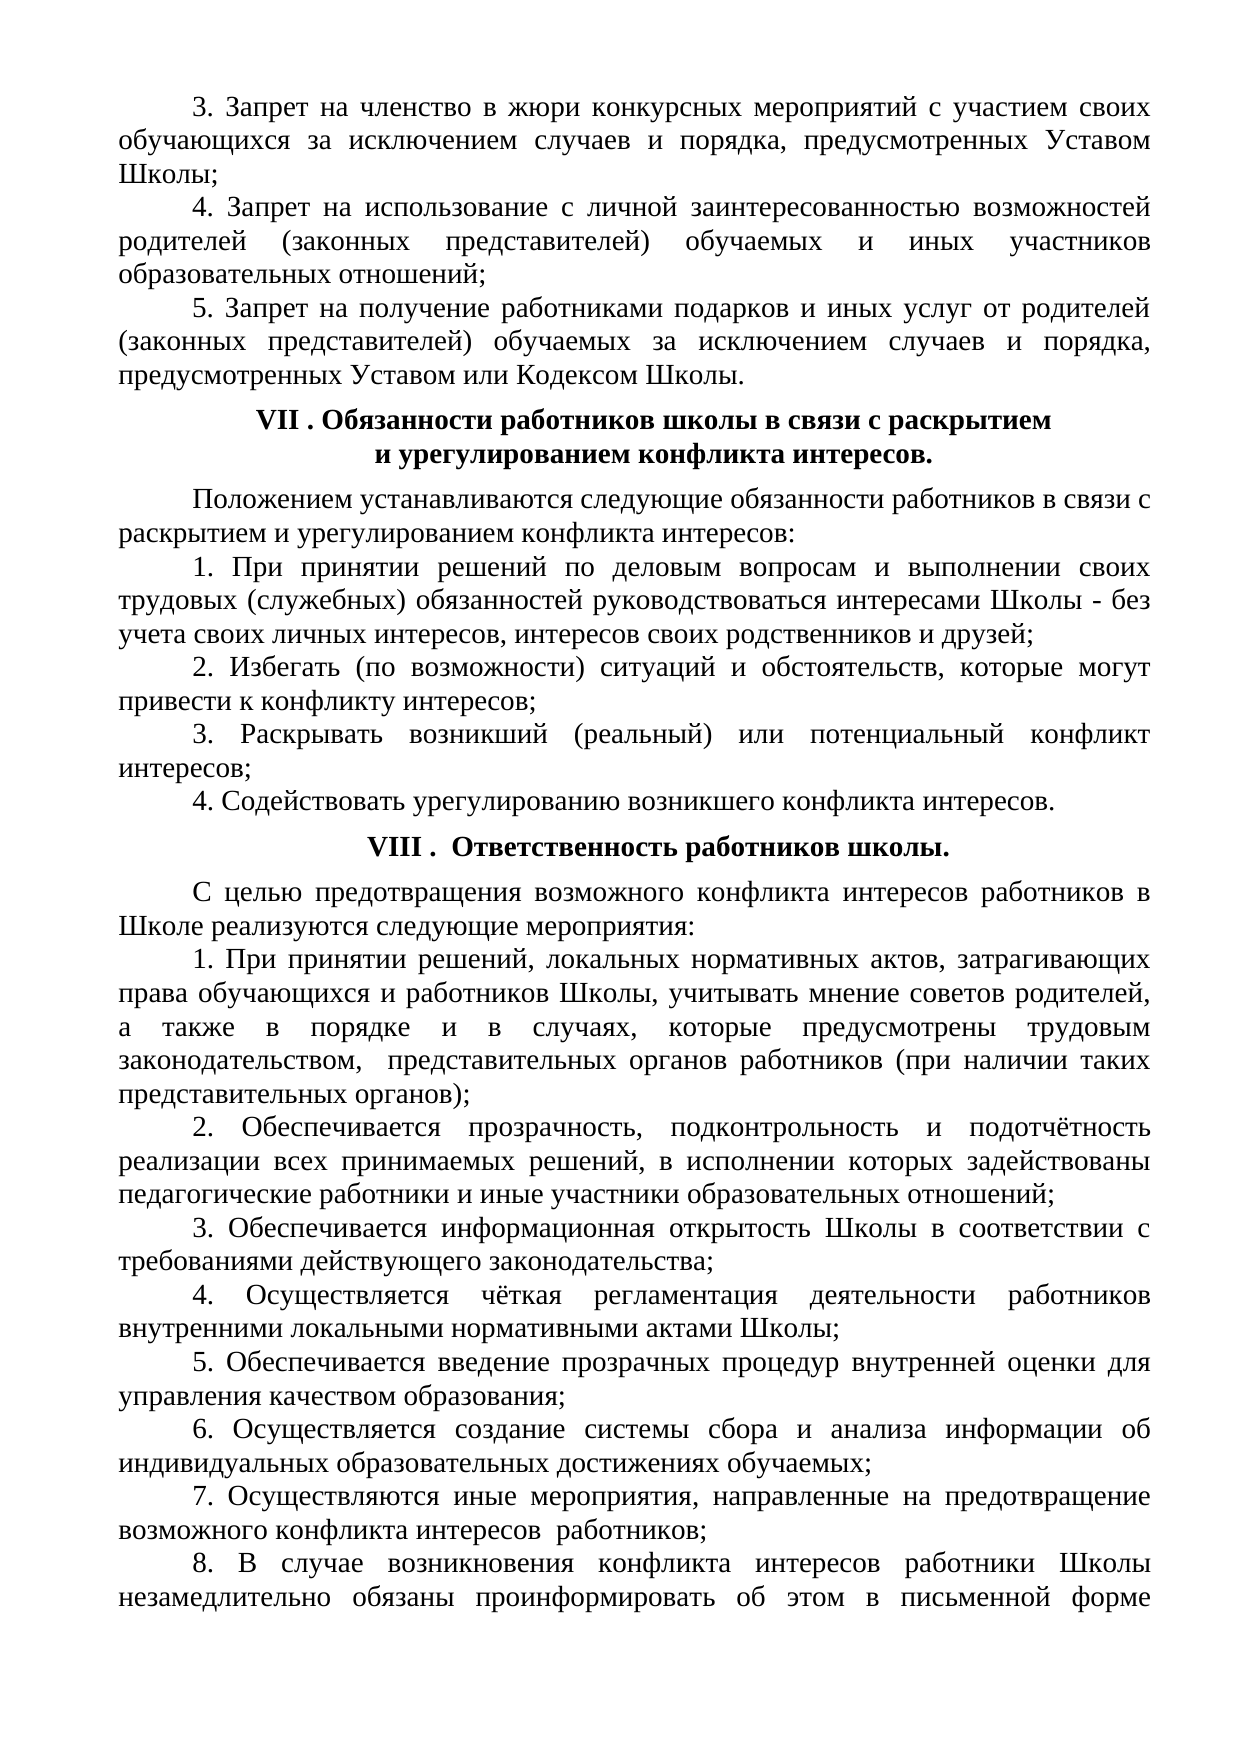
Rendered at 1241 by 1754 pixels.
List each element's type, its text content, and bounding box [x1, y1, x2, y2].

text 7. Осуществляются иные мероприятия, направленные на предотвращение возможного конфликта интересов работников; [118, 1478, 1152, 1545]
text 2. Избегать (по возможности) ситуаций и обстоятельств, которые могут привести к конфликту интересов; [118, 649, 1152, 716]
text 3. Раскрывать возникший (реальный) или потенциальный конфликт интересов; [118, 716, 1152, 783]
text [118, 1545, 1152, 1612]
text 1. При принятии решений по деловым вопросам и выполнении своих трудовых (служебных) обязанностей руководствоваться интересами Школы - без учета своих личных интересов, интересов своих родственников и друзей; [118, 549, 1152, 649]
text 5. Обеспечивается введение прозрачных процедур внутренней оценки для управления качеством образования; [118, 1344, 1152, 1411]
text VII . Обязанности работников школы в связи с раскрытием [118, 402, 1152, 436]
text 4. Запрет на использование с личной заинтересованностью возможностей родителей (законных представителей) обучаемых и иных участников образовательных отношений; [118, 189, 1152, 290]
text С целью предотвращения возможного конфликта интересов работников в Школе реализуются следующие мероприятия: [118, 874, 1152, 942]
text 3. Запрет на членство в жюри конкурсных мероприятий с участием своих обучающихся за исключением случаев и порядка, предусмотренных Уставом Школы; [118, 89, 1152, 189]
text 4. Осуществляется чёткая регламентация деятельности работников внутренними локальными нормативными актами Школы; [118, 1277, 1152, 1344]
text 3. Обеспечивается информационная открытость Школы в соответствии с требованиями действующего законодательства; [118, 1210, 1152, 1277]
text 2. Обеспечивается прозрачность, подконтрольность и подотчётность реализации всех принимаемых решений, в исполнении которых задействованы педагогические работники и иные участники образовательных отношений; [118, 1109, 1152, 1210]
text 1. При принятии решений, локальных нормативных актов, затрагивающих права обучающихся и работников Школы, учитывать мнение советов родителей, а также в порядке и в случаях, которые предусмотрены трудовым законодательством, представительных органов работников (при наличии таких представительных органов); [118, 942, 1152, 1109]
text Положением устанавливаются следующие обязанности работников в связи с раскрытием и урегулированием конфликта интересов: [118, 482, 1152, 549]
text 5. Запрет на получение работниками подарков и иных услуг от родителей (законных представителей) обучаемых за исключением случаев и порядка, предусмотренных Уставом или Кодексом Школы. [118, 290, 1152, 391]
text 4. Содействовать урегулированию возникшего конфликта интересов. [118, 783, 1152, 817]
text 6. Осуществляется создание системы сбора и анализа информации об индивидуальных образовательных достижениях обучаемых; [118, 1411, 1152, 1478]
text и урегулированием конфликта интересов. [118, 436, 1152, 469]
text VIII . Ответственность работников школы. [118, 829, 1152, 862]
